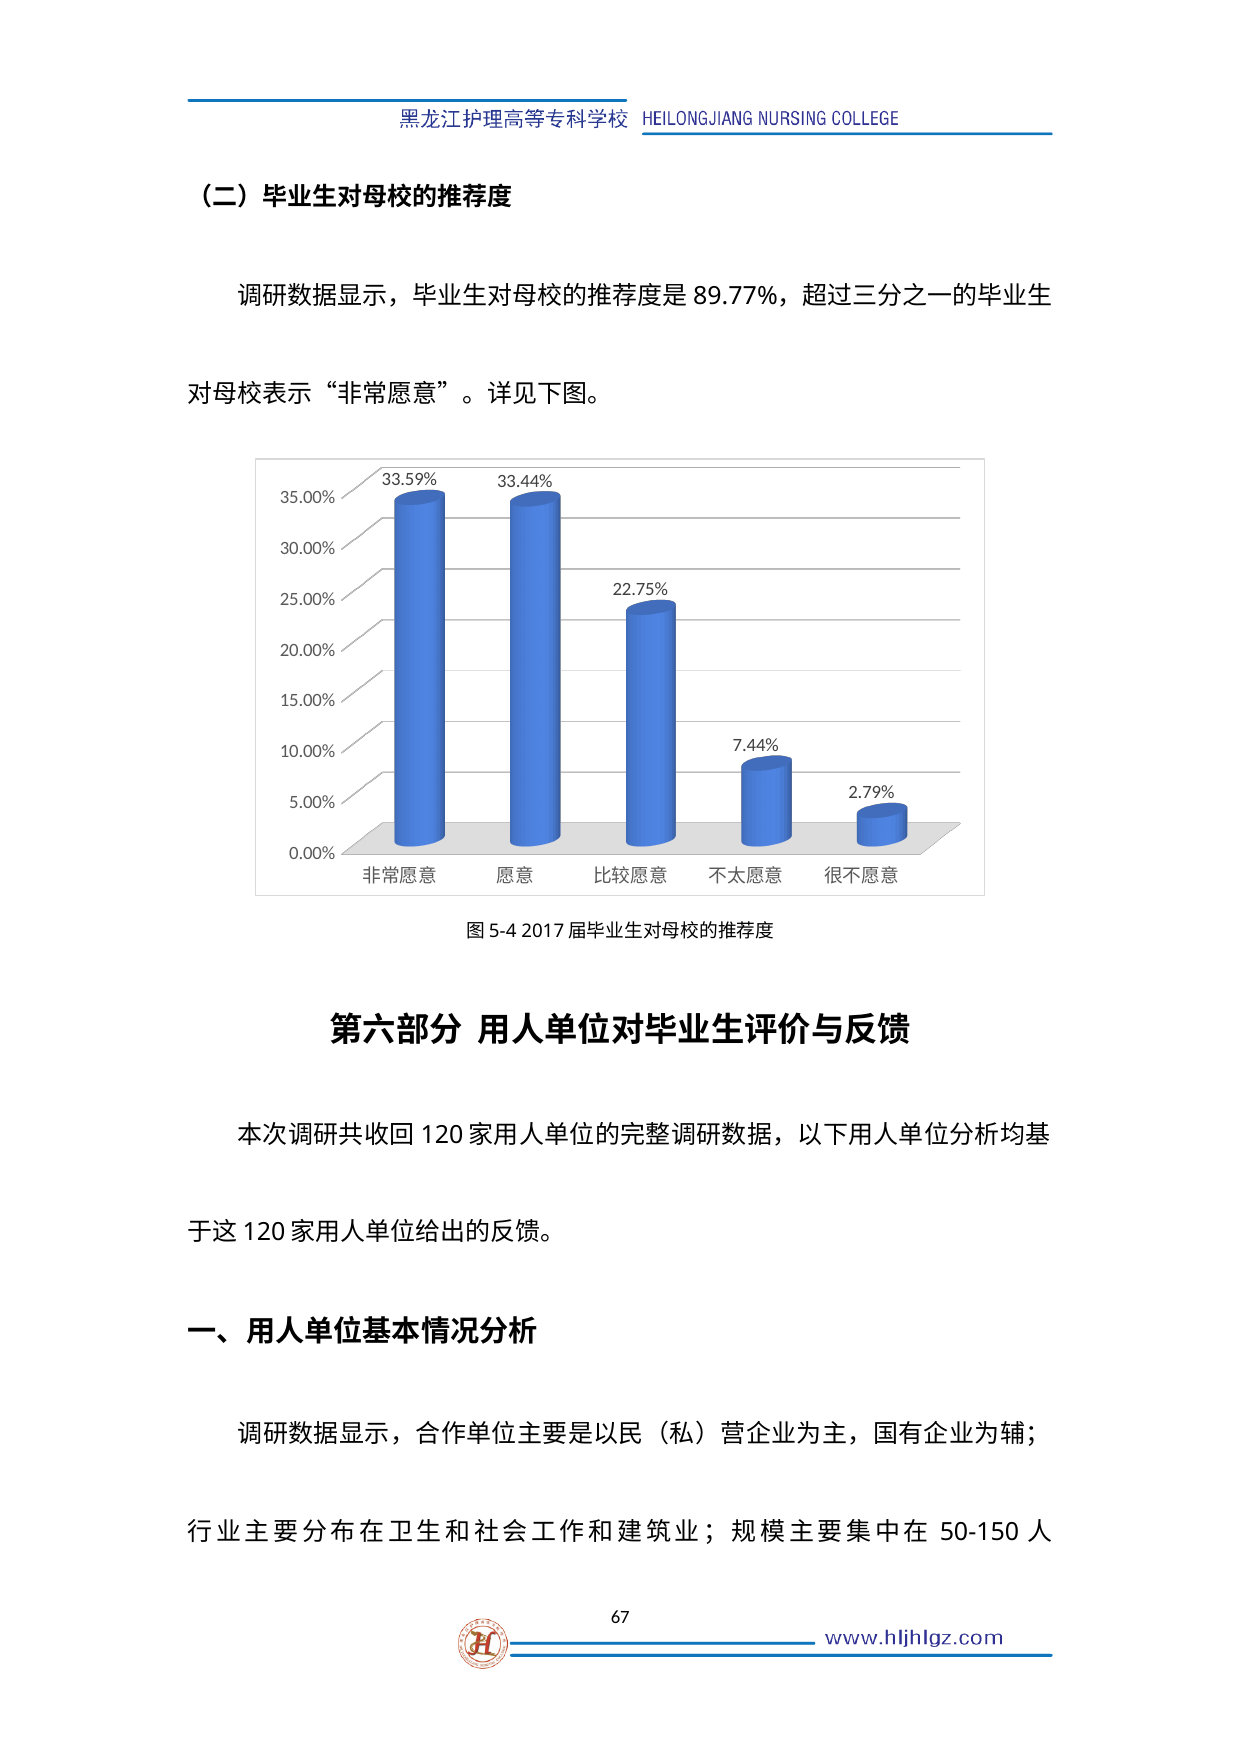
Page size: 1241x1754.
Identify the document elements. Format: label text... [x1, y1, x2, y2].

text 第六部分 用人单位对毕业生评价与反馈 [187, 994, 1053, 1059]
picture [187, 1598, 1053, 1683]
text 图5-4 2017届毕业生对母校的推荐度 [187, 913, 1053, 946]
text 一、用人单位基本情况分析 [187, 1297, 1053, 1362]
text 调研数据显示，毕业生对母校的推荐度是89.77%，超过三分之一的毕业生对母校表示“非常愿意”。详见下图。 [187, 261, 1053, 424]
text 本次调研共收回120家用人单位的完整调研数据，以下用人单位分析均基于这120家用人单位给出的反馈。 [187, 1100, 1053, 1262]
picture [187, 84, 1053, 162]
text （二）毕业生对母校的推荐度 [187, 162, 1053, 227]
